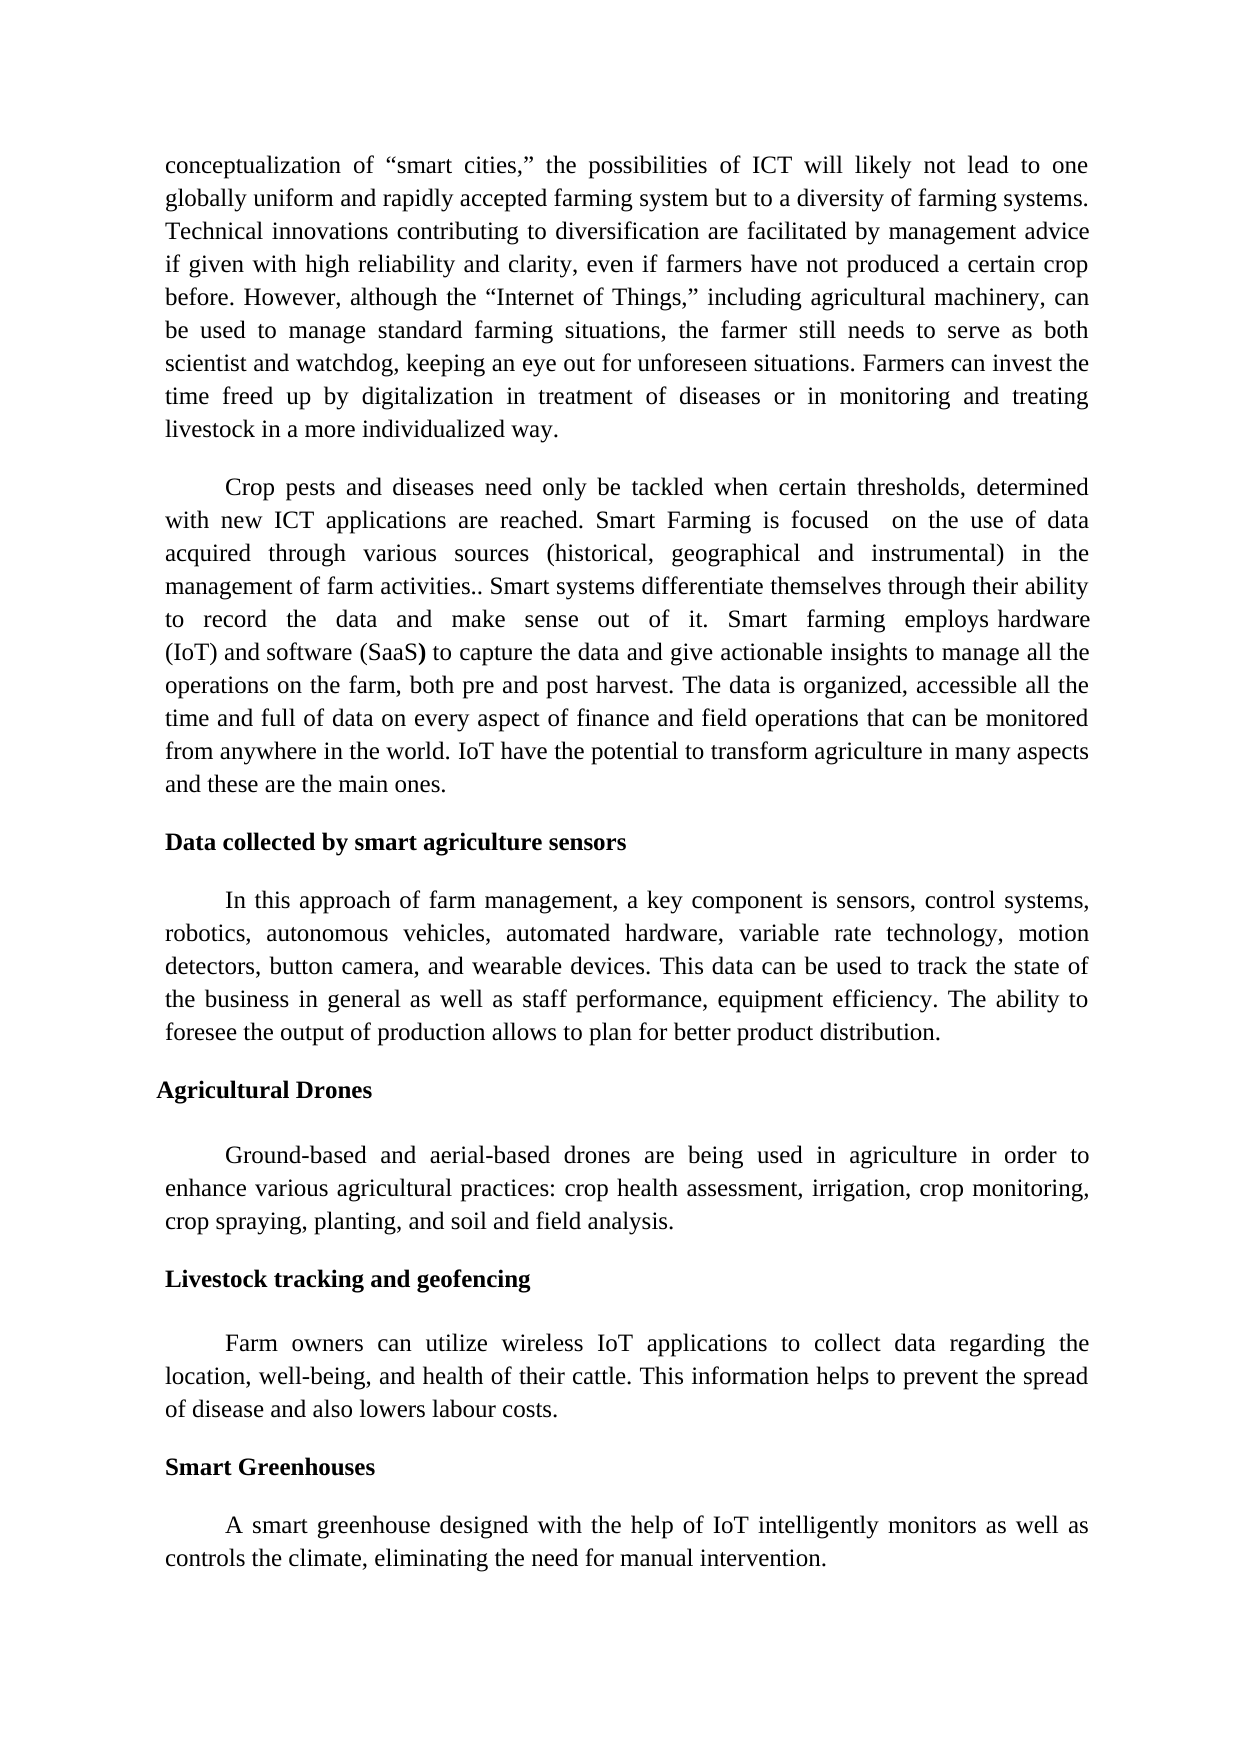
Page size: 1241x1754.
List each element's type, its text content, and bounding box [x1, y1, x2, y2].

text Smart Greenhouses [165, 1452, 1090, 1481]
text Data collected by smart agriculture sensors [165, 827, 1090, 856]
text Farm owners can utilize wireless IoT applications to collect data regarding the location, well-being, and health of their cattle. This information helps to prevent the spread of disease and also lowers labour costs. [165, 1328, 1090, 1423]
text In this approach of farm management, a key component is sensors, control systems, robotics, autonomous vehicles, automated hardware, variable rate technology, motion detectors, button camera, and wearable devices. This data can be used to track the state of the business in general as well as staff performance, equipment efficiency. The ability to foresee the output of production allows to plan for better product distribution. [165, 885, 1090, 1046]
text Ground-based and aerial-based drones are being used in agriculture in order to enhance various agricultural practices: crop health assessment, irrigation, crop monitoring, crop spraying, planting, and soil and field analysis. [165, 1140, 1090, 1234]
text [165, 150, 1090, 443]
text Livestock tracking and geofencing [165, 1264, 1090, 1293]
text Crop pests and diseases need only be tackled when certain thresholds, determined with new ICT applications are reached. Smart Farming is focused on the use of data acquired through various sources (historical, geographical and instrumental) in the management of farm activities.. Smart systems differentiate themselves through their ability to record the data and make sense out of it. Smart farming employs hardware (IoT) and software (SaaS) to capture the data and give actionable insights to manage all the operations on the farm, both pre and post harvest. The data is organized, accessible all the time and full of data on every aspect of finance and field operations that can be monitored from anywhere in the world. IoT have the potential to transform agriculture in many aspects and these are the main ones. [165, 472, 1090, 798]
text Agricultural Drones [150, 1076, 1090, 1104]
text A smart greenhouse designed with the help of IoT intelligently monitors as well as controls the climate, eliminating the need for manual intervention. [165, 1510, 1090, 1572]
